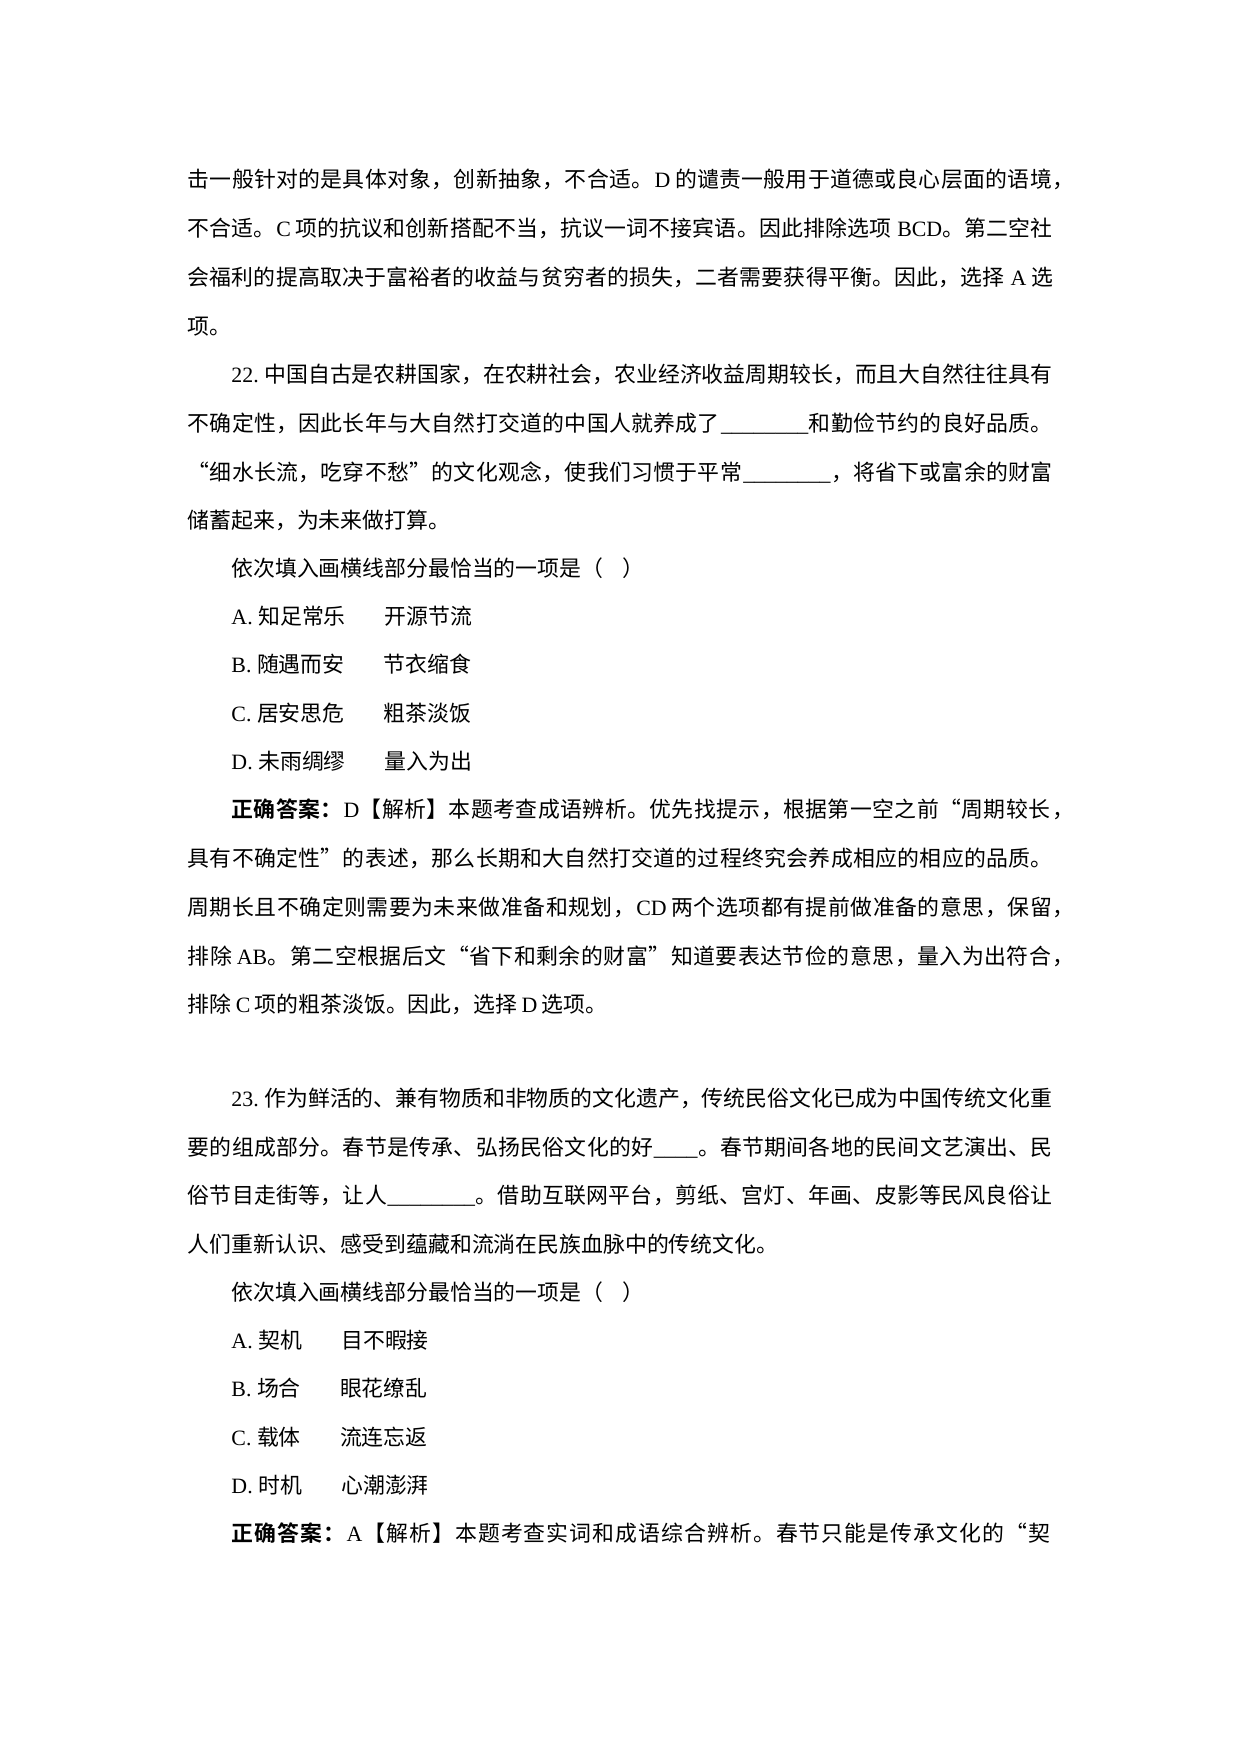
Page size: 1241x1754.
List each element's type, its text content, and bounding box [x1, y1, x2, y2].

text 依次填入画横线部分最恰当的一项是（ ） [187, 1275, 1053, 1307]
text 依次填入画横线部分最恰当的一项是（ ） [187, 551, 1053, 583]
text C. 载体 流连忘返 [187, 1419, 1053, 1452]
text A. 知足常乐 开源节流 [187, 599, 1053, 631]
text B. 随遇而安 节衣缩食 [187, 647, 1053, 679]
text 22. 中国自古是农耕国家，在农耕社会，农业经济收益周期较长，而且大自然往往具有不确定性，因此长年与大自然打交道的中国人就养成了________和勤俭节约的良好品质。“细水长流，吃穿不愁”的文化观念，使我们习惯于平常________，将省下或富余的财富储蓄起来，为未来做打算。 [187, 357, 1053, 535]
text 正确答案：D【解析】本题考查成语辨析。优先找提示，根据第一空之前“周期较长，具有不确定性”的表述，那么长期和大自然打交道的过程终究会养成相应的相应的品质。周期长且不确定则需要为未来做准备和规划，CD两个选项都有提前做准备的意思，保留，排除AB。第二空根据后文“省下和剩余的财富”知道要表达节俭的意思，量入为出符合，排除C项的粗茶淡饭。因此，选择D选项。 [187, 792, 1053, 1019]
text 23. 作为鲜活的、兼有物质和非物质的文化遗产，传统民俗文化已成为中国传统文化重要的组成部分。春节是传承、弘扬民俗文化的好____。春节期间各地的民间文艺演出、民俗节目走街等，让人________。借助互联网平台，剪纸、宫灯、年画、皮影等民风良俗让人们重新认识、感受到蕴藏和流淌在民族血脉中的传统文化。 [187, 1080, 1053, 1259]
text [187, 162, 1053, 341]
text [187, 1516, 1053, 1548]
text D. 未雨绸缪 量入为出 [187, 744, 1053, 776]
text B. 场合 眼花缭乱 [187, 1371, 1053, 1403]
text D. 时机 心潮澎湃 [187, 1467, 1053, 1500]
text C. 居安思危 粗茶淡饭 [187, 695, 1053, 728]
text A. 契机 目不暇接 [187, 1322, 1053, 1355]
